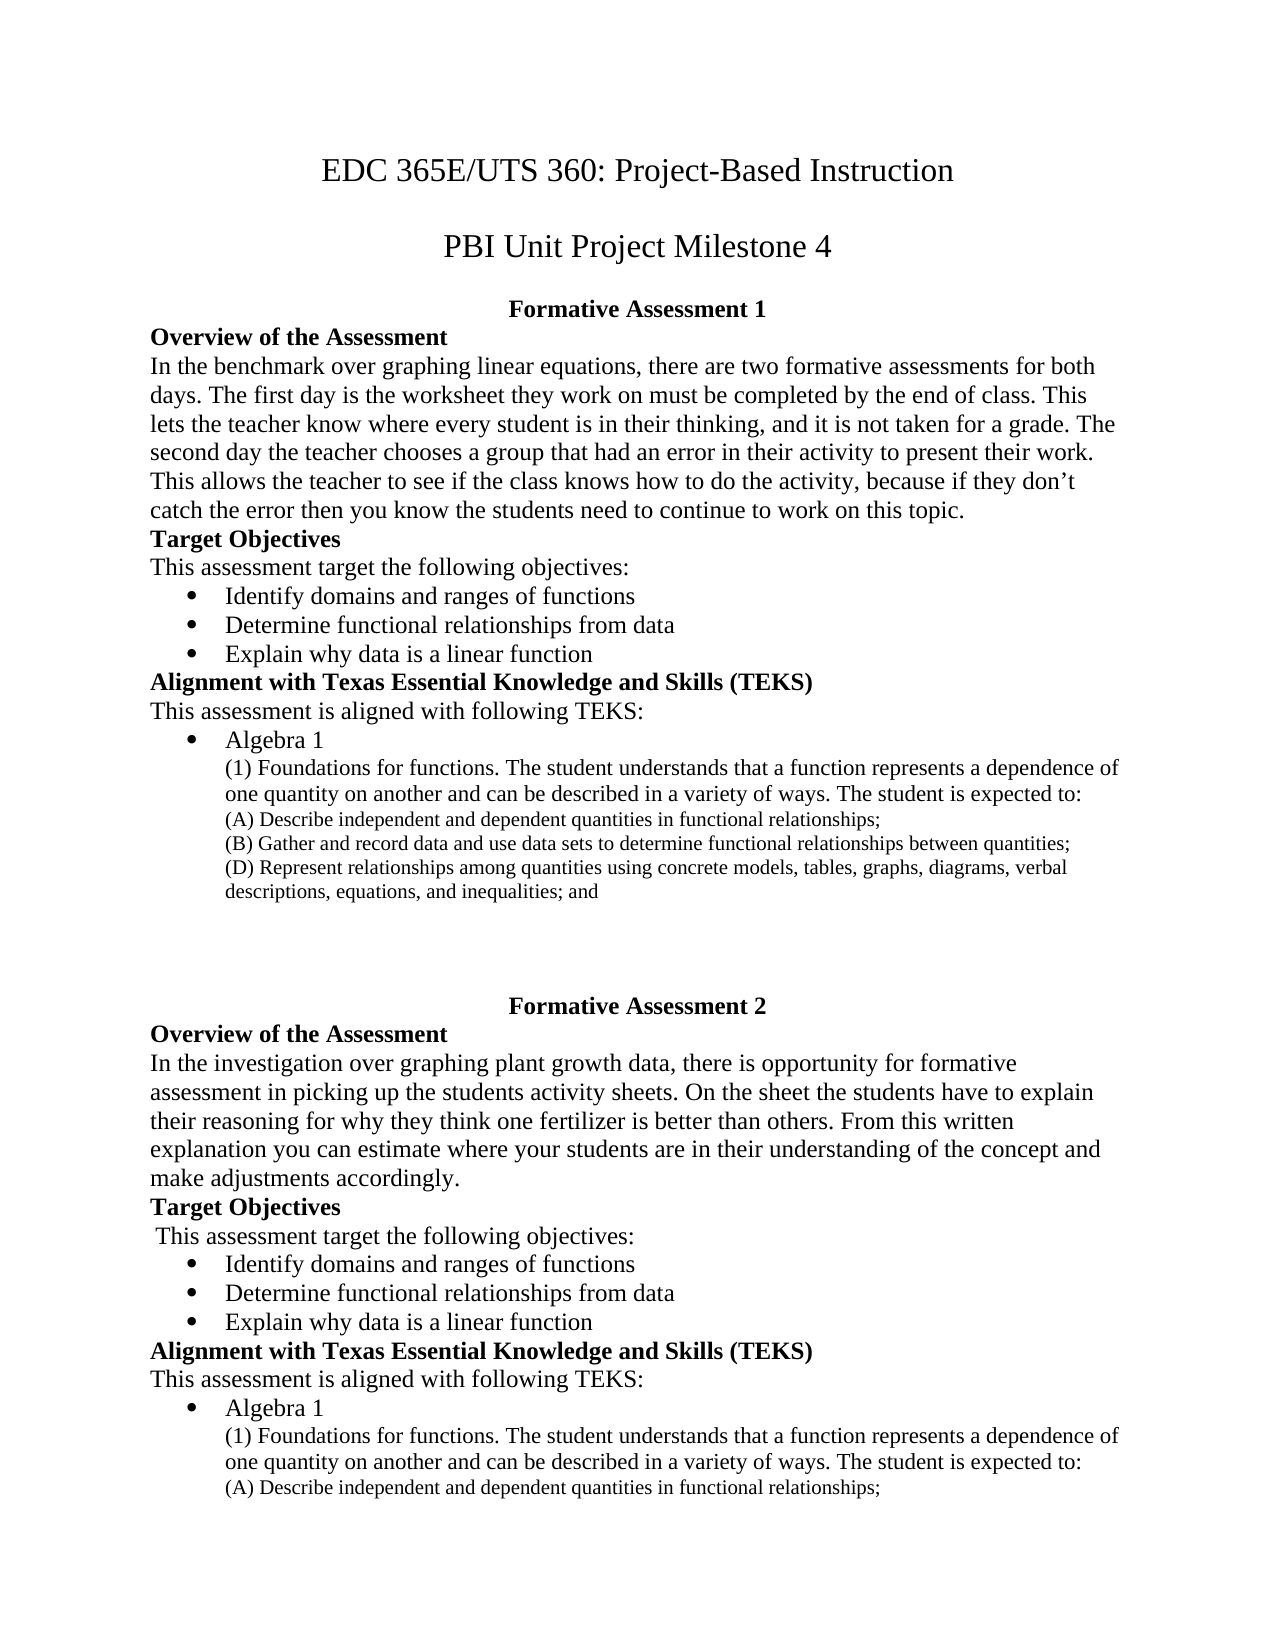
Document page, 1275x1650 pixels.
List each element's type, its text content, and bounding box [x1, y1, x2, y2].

text (D) Represent relationships among quantities using concrete models, tables, graphs, diagrams, verbal descriptions, equations, and inequalities; and [225, 854, 1125, 903]
list (1) Foundations for functions. The student understands that a function represents a dependence of one quantity on another and can be described in a variety of ways. The student is expected to: [225, 1422, 1125, 1475]
text In the benchmark over graphing linear equations, there are two formative assessments for both days. The first day is the worksheet they work on must be completed by the end of class. This lets the teacher know where every student is in their thinking, and it is not taken for a grade. The second day the teacher chooses a group that had an error in their activity to present their work. This allows the teacher to see if the class knows how to do the activity, because if they don’t catch the error then you know the students need to continue to work on this topic. [150, 351, 1125, 524]
text This assessment is aligned with following TEKS: [150, 1364, 1125, 1393]
text Formative Assessment 1 [150, 294, 1125, 322]
list Identify domains and ranges of functions [187, 1249, 1125, 1278]
text Alignment with Texas Essential Knowledge and Skills (TEKS) [150, 667, 1125, 696]
text Overview of the Assessment [150, 1019, 1125, 1048]
list Algebra 1 [187, 1393, 1125, 1422]
text This assessment target the following objectives: [150, 552, 1125, 581]
list Determine functional relationships from data [187, 610, 1125, 639]
text Target Objectives [150, 524, 1125, 552]
text This assessment target the following objectives: [150, 1221, 1125, 1249]
text Alignment with Texas Essential Knowledge and Skills (TEKS) [150, 1336, 1125, 1364]
text PBI Unit Project Milestone 4 [150, 227, 1125, 265]
list (A) Describe independent and dependent quantities in functional relationships; [225, 1475, 1125, 1499]
list Determine functional relationships from data [187, 1278, 1125, 1307]
text This assessment is aligned with following TEKS: [150, 696, 1125, 725]
text Formative Assessment 2 [150, 991, 1125, 1019]
list Explain why data is a linear function [187, 639, 1125, 667]
text Target Objectives [150, 1192, 1125, 1221]
text Overview of the Assessment [150, 322, 1125, 351]
list Explain why data is a linear function [187, 1307, 1125, 1336]
text EDC 365E/UTS 360: Project-Based Instruction [150, 150, 1125, 188]
text In the investigation over graphing plant growth data, there is opportunity for formative assessment in picking up the students activity sheets. On the sheet the students have to explain their reasoning for why they think one fertilizer is better than others. From this written explanation you can estimate where your students are in their understanding of the concept and make adjustments accordingly. [150, 1048, 1125, 1192]
list (1) Foundations for functions. The student understands that a function represents a dependence of one quantity on another and can be described in a variety of ways. The student is expected to: [225, 754, 1125, 806]
text (B) Gather and record data and use data sets to determine functional relationships between quantities; [150, 831, 1125, 854]
list (A) Describe independent and dependent quantities in functional relationships; [225, 806, 1125, 831]
list Identify domains and ranges of functions [187, 581, 1125, 610]
list Algebra 1 [187, 725, 1125, 754]
